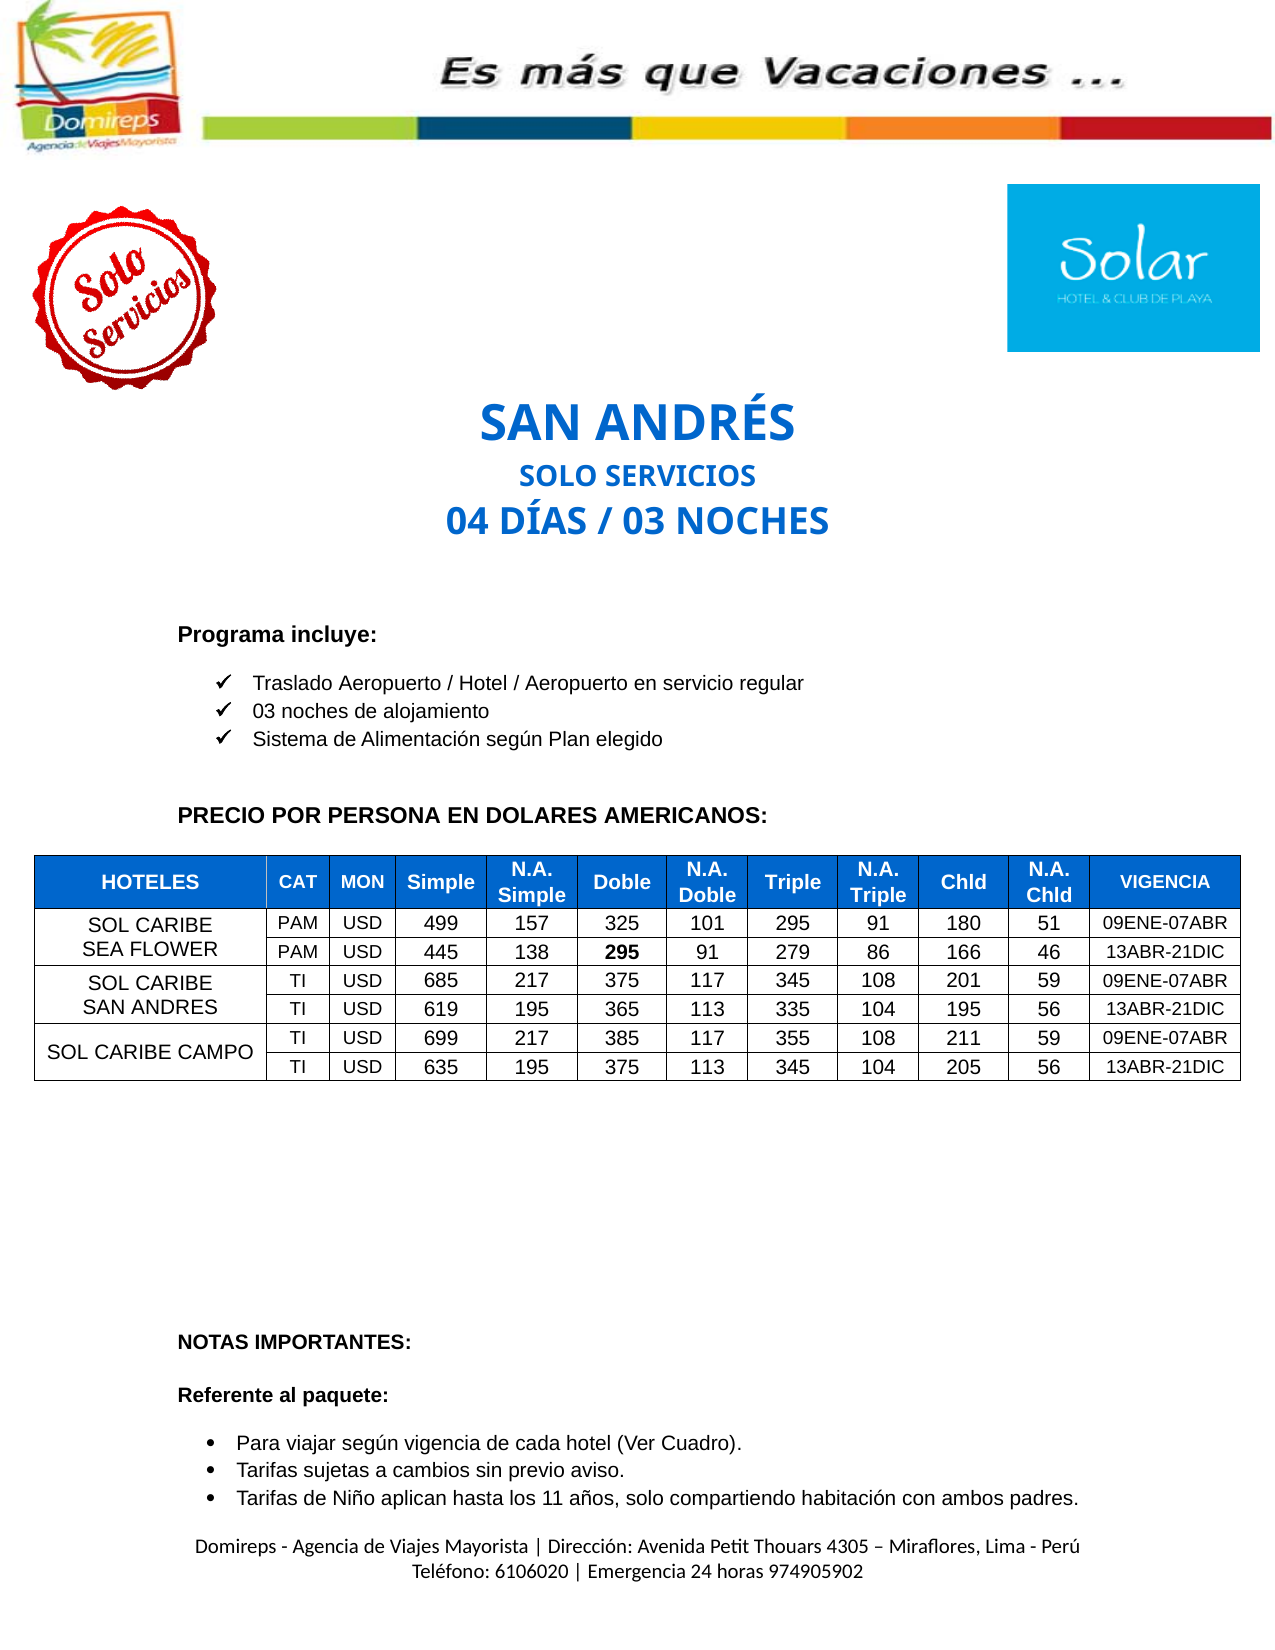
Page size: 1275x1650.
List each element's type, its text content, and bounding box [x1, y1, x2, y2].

table_header MON [330, 856, 395, 908]
text Programa incluye: [177, 621, 1098, 647]
table_cell 685 [396, 966, 486, 994]
table_cell 217 [487, 966, 577, 994]
table_cell 375 [578, 1053, 666, 1080]
table_cell 211 [919, 1024, 1008, 1052]
list Tarifas de Niño aplican hasta los 11 años, solo compartiendo habitación con ambos padres. [207, 1486, 1098, 1510]
list Tarifas sujetas a cambios sin previo aviso. [207, 1458, 1098, 1482]
table_cell 86 [838, 938, 918, 965]
table_cell USD [330, 909, 395, 937]
text SAN ANDRÉS [177, 387, 1098, 455]
picture [1149, 252, 1181, 279]
picture [0, 0, 1275, 160]
table_cell 59 [1009, 966, 1089, 994]
table_cell 56 [1009, 995, 1089, 1023]
table_cell 365 [578, 995, 666, 1023]
table_cell 635 [396, 1053, 486, 1080]
table_cell 375 [578, 966, 666, 994]
table_cell 325 [578, 909, 666, 937]
list Para viajar según vigencia de cada hotel (Ver Cuadro). [207, 1430, 1098, 1454]
table_cell 217 [487, 1024, 577, 1052]
table_cell 56 [1009, 1053, 1089, 1080]
table_cell SOL CARIBE SEA FLOWER [35, 909, 266, 965]
table_cell 335 [748, 995, 837, 1023]
table_cell Simple [487, 881, 577, 908]
table_cell 157 [487, 909, 577, 937]
table_cell 46 [1009, 938, 1089, 965]
picture [1073, 238, 1091, 245]
table_cell 117 [667, 1024, 747, 1052]
table_cell 195 [487, 1053, 577, 1080]
table_header VIGENCIA [1090, 856, 1240, 908]
table_cell 13ABR-21DIC [1090, 938, 1240, 965]
table_cell 166 [919, 938, 1008, 965]
table_cell 101 [667, 909, 747, 937]
table_cell TI [267, 995, 329, 1023]
table_cell 104 [838, 1053, 918, 1080]
table_cell 279 [748, 938, 837, 965]
table_cell PAM [267, 909, 329, 937]
table_cell 295 [748, 909, 837, 937]
table_cell 499 [396, 909, 486, 937]
list Traslado Aeropuerto / Hotel / Aeropuerto en servicio regular [215, 671, 1098, 695]
table_cell 104 [838, 995, 918, 1023]
text PRECIO POR PERSONA EN DOLARES AMERICANOS: [177, 802, 1098, 828]
text SOLO SERVICIOS [177, 455, 1098, 494]
table_header Triple [748, 856, 837, 908]
table_cell 345 [748, 1053, 837, 1080]
table_cell 295 [578, 938, 666, 965]
table_cell SOL CARIBE CAMPO [35, 1024, 266, 1080]
text Referente al paquete: [177, 1382, 1098, 1406]
table_cell USD [330, 1024, 395, 1052]
table_header Simple [396, 856, 486, 908]
table_header Chld [919, 856, 1008, 908]
picture [1137, 224, 1144, 279]
list 03 noches de alojamiento [215, 699, 1098, 723]
table_header N.A. [838, 856, 918, 881]
table_cell 445 [396, 938, 486, 965]
table_cell 13ABR-21DIC [1090, 1053, 1240, 1080]
list Sistema de Alimentación según Plan elegido [215, 726, 1098, 751]
table_cell 09ENE-07ABR [1090, 909, 1240, 937]
table_cell 138 [487, 938, 577, 965]
table_header N.A. [487, 856, 577, 881]
table_cell 113 [667, 995, 747, 1023]
table_cell 09ENE-07ABR [1090, 966, 1240, 994]
table_header N.A. [1009, 856, 1089, 881]
table_cell 59 [1009, 1024, 1089, 1052]
table_cell 117 [667, 966, 747, 994]
table_cell PAM [267, 938, 329, 965]
table_cell 108 [838, 966, 918, 994]
table_cell 619 [396, 995, 486, 1023]
picture [1101, 252, 1130, 279]
table_cell Triple [838, 881, 918, 908]
picture [1061, 240, 1095, 279]
table_cell TI [267, 1053, 329, 1080]
table_cell 345 [748, 966, 837, 994]
text 04 DÍAS / 03 NOCHES [177, 494, 1098, 546]
table_cell USD [330, 938, 395, 965]
table_cell 108 [838, 1024, 918, 1052]
table_cell 699 [396, 1024, 486, 1052]
table_cell 91 [838, 909, 918, 937]
table_cell 355 [748, 1024, 837, 1052]
table_cell 195 [487, 995, 577, 1023]
table_cell 180 [919, 909, 1008, 937]
table_header Doble [578, 856, 666, 908]
table_cell 201 [919, 966, 1008, 994]
table_header N.A. [667, 856, 747, 881]
text NOTAS IMPORTANTES: [177, 1330, 1098, 1354]
table_header CAT [267, 856, 329, 908]
table_cell Doble [667, 881, 747, 908]
table_header HOTELES [35, 856, 266, 908]
table_cell 113 [667, 1053, 747, 1080]
table_cell 195 [919, 995, 1008, 1023]
table_cell 51 [1009, 909, 1089, 937]
table_cell 09ENE-07ABR [1090, 1024, 1240, 1052]
table_cell USD [330, 966, 395, 994]
picture [1, 173, 249, 422]
table_cell SOL CARIBE SAN ANDRES [35, 966, 266, 1023]
table_cell TI [267, 966, 329, 994]
picture [1187, 253, 1207, 279]
table_cell 13ABR-21DIC [1090, 995, 1240, 1023]
table_cell Chld [1009, 881, 1089, 908]
table_cell USD [330, 995, 395, 1023]
table_cell TI [267, 1024, 329, 1052]
table_cell 205 [919, 1053, 1008, 1080]
table_cell 91 [667, 938, 747, 965]
table_cell USD [330, 1053, 395, 1080]
table_cell 385 [578, 1024, 666, 1052]
